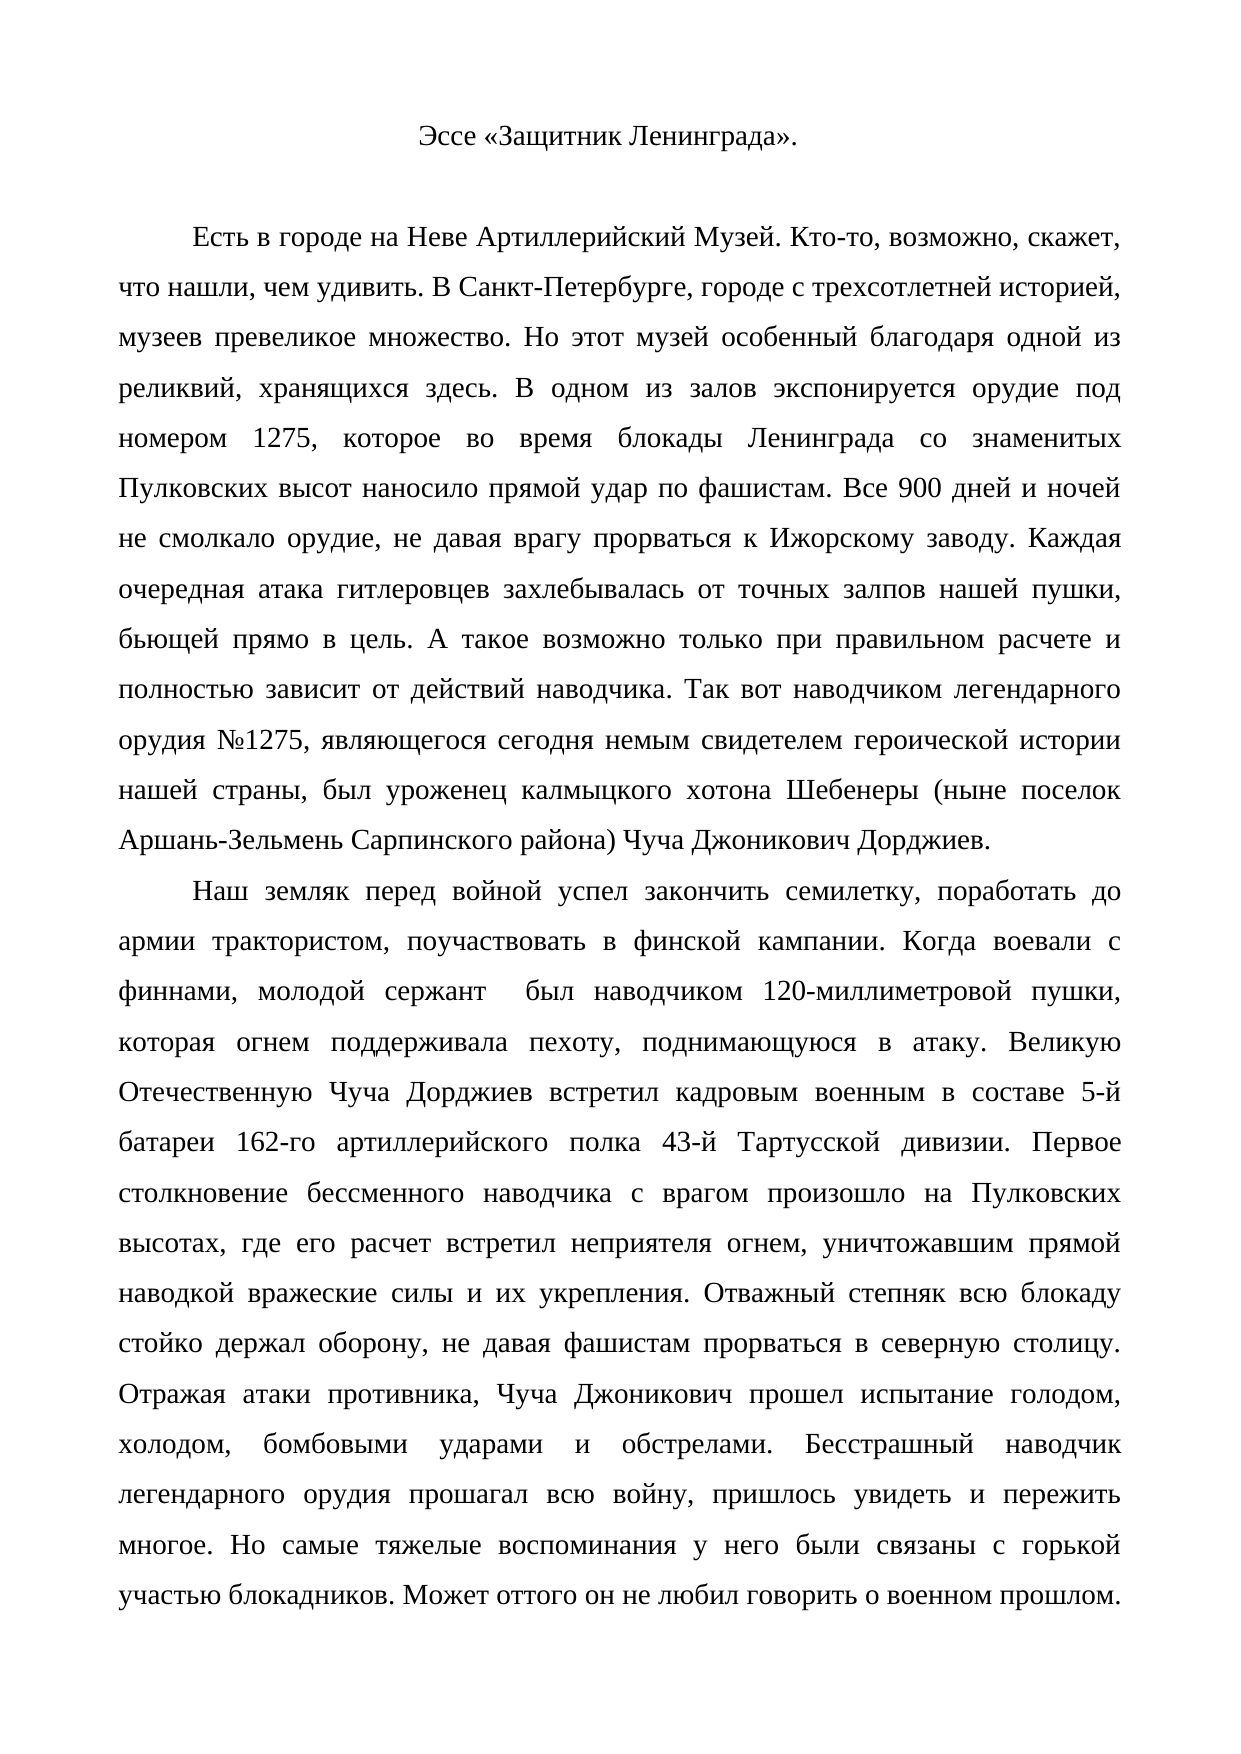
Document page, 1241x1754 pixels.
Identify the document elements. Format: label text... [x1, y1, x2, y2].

text Есть в городе на Неве Артиллерийский Музей. Кто-то, возможно, скажет, что нашли, чем удивить. В Санкт-Петербурге, городе с трехсотлетней историей, музеев превеликое множество. Но этот музей особенный благодаря одной из реликвий, хранящихся здесь. В одном из залов экспонируется орудие под номером 1275, которое во время блокады Ленинграда со знаменитых Пулковских высот наносило прямой удар по фашистам. Все 900 дней и ночей не смолкало орудие, не давая врагу прорваться к Ижорскому заводу. Каждая очередная атака гитлеровцев захлебывалась от точных залпов нашей пушки, бьющей прямо в цель. А такое возможно только при правильном расчете и полностью зависит от действий наводчика. Так вот наводчиком легендарного орудия №1275, являющегося сегодня немым свидетелем героической истории нашей страны, был уроженец калмыцкого хотона Шебенеры (ныне поселок Аршань-Зельмень Сарпинского района) Чуча Джоникович Дорджиев. [118, 219, 1122, 856]
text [118, 873, 1122, 1611]
text Эссе «Защитник Ленинграда». [118, 118, 1122, 152]
